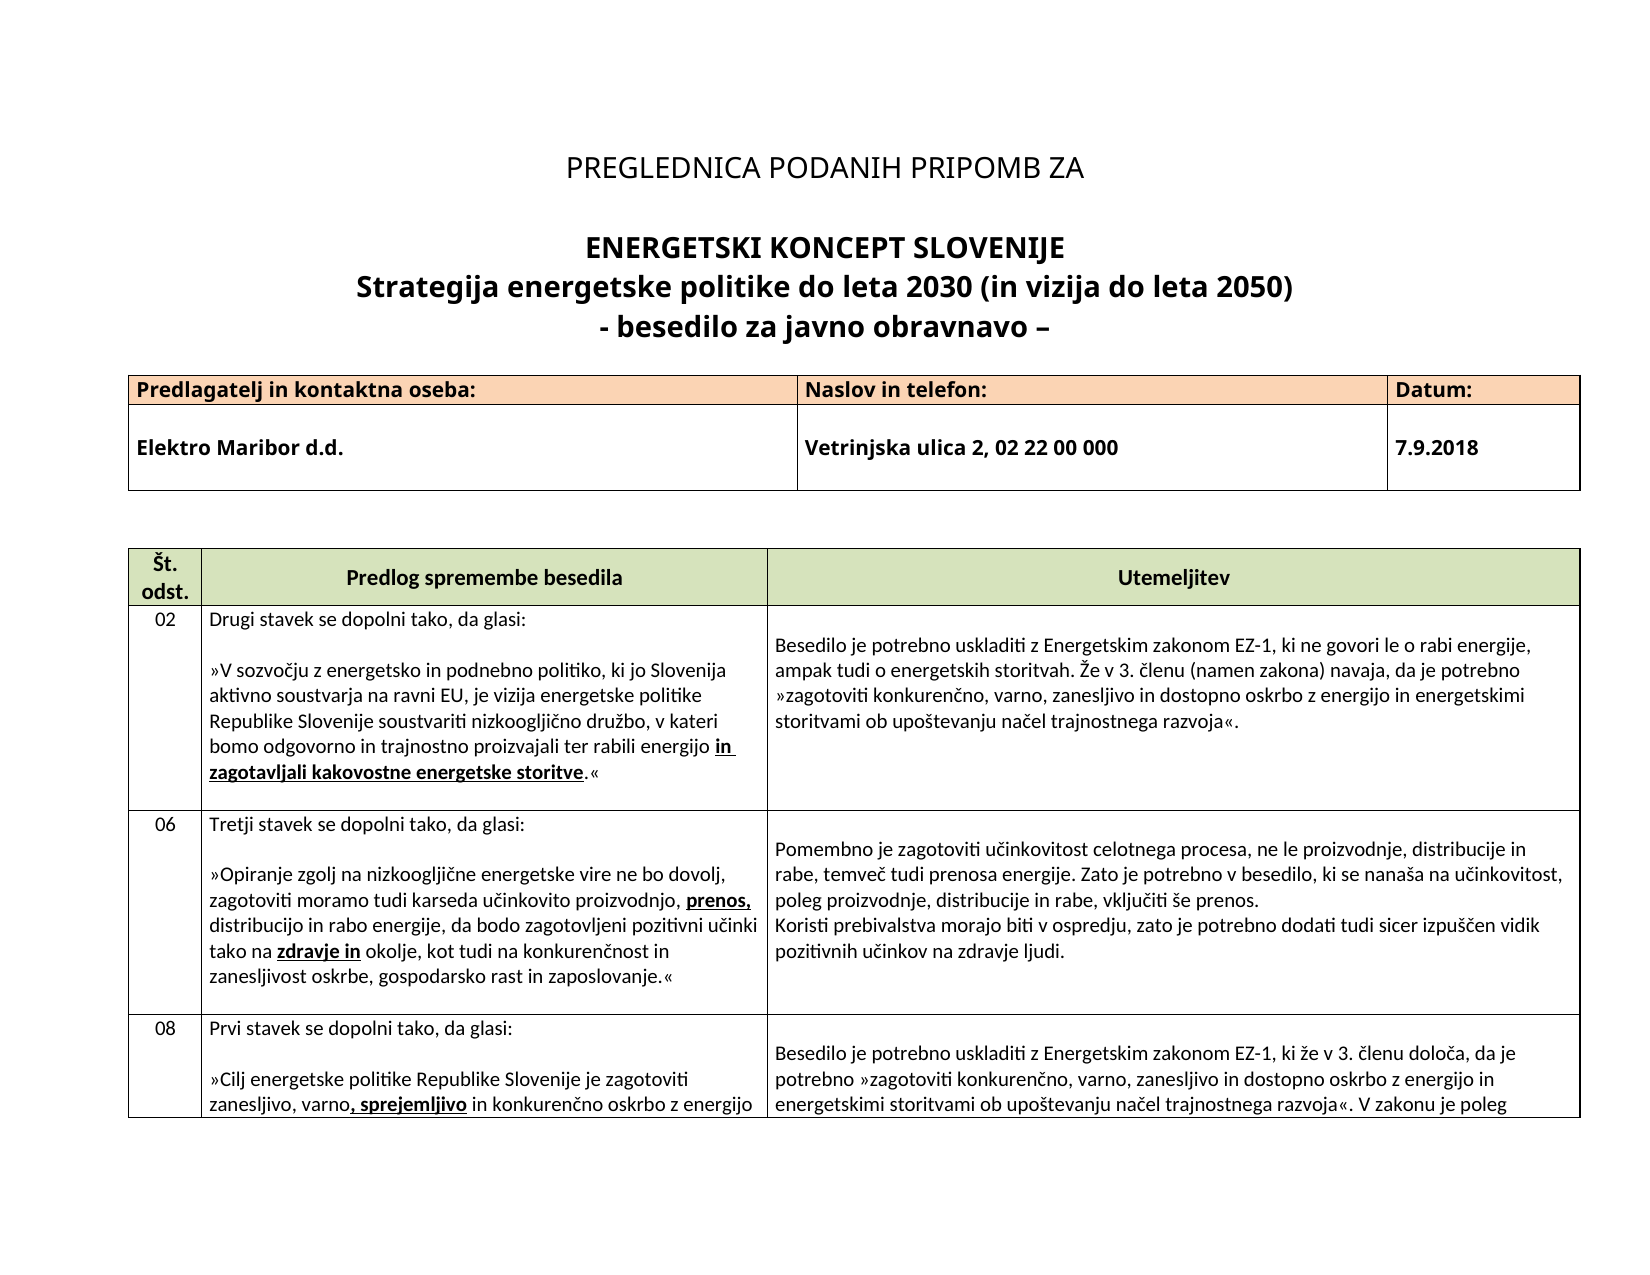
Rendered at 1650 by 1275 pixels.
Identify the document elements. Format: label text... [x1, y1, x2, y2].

table_header Datum: [1388, 376, 1579, 404]
table_header Utemeljitev [768, 549, 1579, 605]
table_cell Drugi stavek se dopolni tako, da glasi: »V sozvočju z energetsko in podnebno politiko, ki jo Slovenija aktivno soustvarja na ravni EU, je vizija energetske politike Republike Slovenije soustvariti nizkoogljično družbo, v kateri bomo odgovorno in trajnostno proizvajali ter rabili energijo in zagotavljali kakovostne energetske storitve.« [202, 606, 767, 810]
table_cell 08 [129, 1015, 201, 1117]
table_cell Tretji stavek se dopolni tako, da glasi: »Opiranje zgolj na nizkoogljične energetske vire ne bo dovolj, zagotoviti moramo tudi karseda učinkovito proizvodnjo, prenos, distribucijo in rabo energije, da bodo zagotovljeni pozitivni učinki tako na zdravje in okolje, kot tudi na konkurenčnost in zanesljivost oskrbe, gospodarsko rast in zaposlovanje.« [202, 811, 767, 1014]
table_cell 02 [129, 606, 201, 810]
table_cell Vetrinjska ulica 2, 02 22 00 000 [798, 405, 1387, 490]
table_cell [202, 1015, 767, 1117]
table_cell 7.9.2018 [1388, 405, 1579, 490]
table_cell 06 [129, 811, 201, 1014]
text - besedilo za javno obravnavo – [148, 306, 1502, 346]
table_cell Elektro Maribor d.d. [129, 405, 797, 490]
table_header Naslov in telefon: [798, 376, 1387, 404]
table_cell Pomembno je zagotoviti učinkovitost celotnega procesa, ne le proizvodnje, distribucije in rabe, temveč tudi prenosa energije. Zato je potrebno v besedilo, ki se nanaša na učinkovitost, poleg proizvodnje, distribucije in rabe, vključiti še prenos. Koristi prebivalstva morajo biti v ospredju, zato je potrebno dodati tudi sicer izpuščen vidik pozitivnih učinkov na zdravje ljudi. [768, 811, 1579, 1014]
table_header Predlagatelj in kontaktna oseba: [129, 376, 797, 404]
text PREGLEDNICA PODANIH PRIPOMB ZA [148, 148, 1502, 187]
table_cell Besedilo je potrebno uskladiti z Energetskim zakonom EZ-1, ki ne govori le o rabi energije, ampak tudi o energetskih storitvah. Že v 3. členu (namen zakona) navaja, da je potrebno »zagotoviti konkurenčno, varno, zanesljivo in dostopno oskrbo z energijo in energetskimi storitvami ob upoštevanju načel trajnostnega razvoja«. [768, 606, 1579, 810]
table_header Št. odst. [129, 549, 201, 605]
text Strategija energetske politike do leta 2030 (in vizija do leta 2050) [148, 267, 1502, 306]
table_header Predlog spremembe besedila [202, 549, 767, 605]
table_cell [768, 1015, 1579, 1117]
text ENERGETSKI KONCEPT SLOVENIJE [148, 227, 1502, 267]
